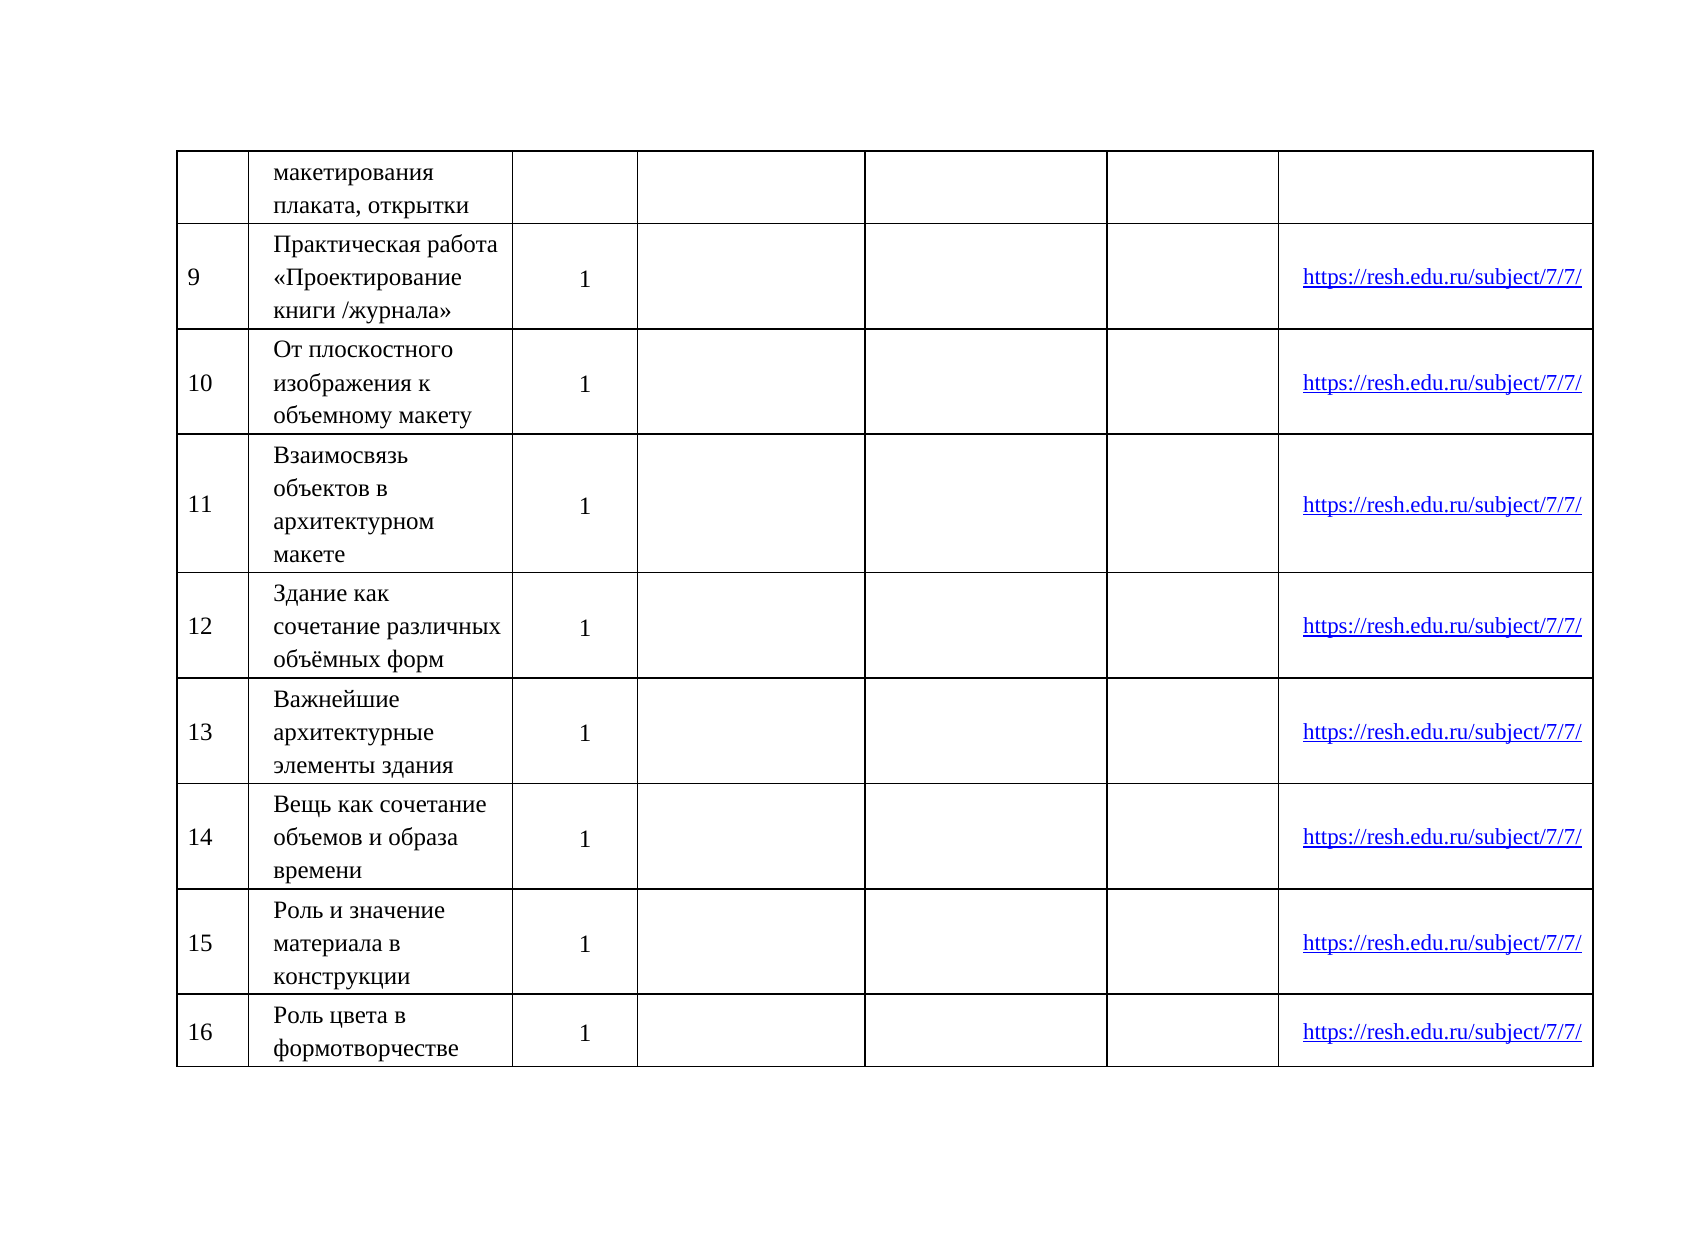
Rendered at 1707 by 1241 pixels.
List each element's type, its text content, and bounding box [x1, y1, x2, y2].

table_cell https://resh.edu.ru/subject/7/7/ [1279, 784, 1592, 888]
table_cell [866, 435, 1106, 572]
table_cell Здание как сочетание различных объёмных форм [249, 573, 512, 677]
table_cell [1279, 152, 1592, 222]
table_cell [638, 784, 864, 888]
table_cell [638, 573, 864, 677]
table_cell 1 [513, 679, 637, 782]
table_cell 1 [513, 573, 637, 677]
table_cell 10 [178, 330, 248, 433]
table_cell 1 [513, 890, 637, 993]
table_cell https://resh.edu.ru/subject/7/7/ [1279, 573, 1592, 677]
table_cell Роль цвета в формотворчестве [249, 995, 512, 1066]
table_cell [638, 152, 864, 222]
table_cell [1108, 679, 1278, 782]
table_cell 12 [178, 573, 248, 677]
table_cell Вещь как сочетание объемов и образа времени [249, 784, 512, 888]
table_cell 1 [513, 784, 637, 888]
table_cell https://resh.edu.ru/subject/7/7/ [1279, 890, 1592, 993]
table_cell [638, 224, 864, 328]
table_cell [638, 435, 864, 572]
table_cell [249, 152, 512, 222]
table_cell [1108, 152, 1278, 222]
table_cell [866, 890, 1106, 993]
table_cell 16 [178, 995, 248, 1066]
table_cell 13 [178, 679, 248, 782]
table_cell 1 [513, 152, 637, 222]
table_cell https://resh.edu.ru/subject/7/7/ [1279, 330, 1592, 433]
table_cell [866, 784, 1106, 888]
table_cell 9 [178, 224, 248, 328]
table_cell [638, 995, 864, 1066]
table_cell [866, 995, 1106, 1066]
table_cell 8 [178, 152, 248, 222]
table_cell [866, 330, 1106, 433]
table_cell 15 [178, 890, 248, 993]
table_cell https://resh.edu.ru/subject/7/7/ [1279, 679, 1592, 782]
table_cell Взаимосвязь объектов в архитектурном макете [249, 435, 512, 572]
table_cell 11 [178, 435, 248, 572]
table_cell [1108, 224, 1278, 328]
table_cell Важнейшие архитектурные элементы здания [249, 679, 512, 782]
table_cell [1108, 890, 1278, 993]
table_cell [1279, 995, 1592, 1066]
table_cell [1108, 330, 1278, 433]
table_cell [866, 679, 1106, 782]
table_cell [1108, 435, 1278, 572]
table_cell 1 [513, 435, 637, 572]
table_cell 1 [513, 995, 637, 1066]
table_cell [1108, 573, 1278, 677]
table_cell Роль и значение материала в конструкции [249, 890, 512, 993]
table_cell [638, 890, 864, 993]
table_cell [638, 330, 864, 433]
table_cell [638, 679, 864, 782]
table_cell [1108, 784, 1278, 888]
table_cell https://resh.edu.ru/subject/7/7/ [1279, 435, 1592, 572]
table_cell 1 [513, 330, 637, 433]
table_cell https://resh.edu.ru/subject/7/7/ [1279, 224, 1592, 328]
table_cell От плоскостного изображения к объемному макету [249, 330, 512, 433]
table_cell Практическая работа «Проектирование книги /журнала» [249, 224, 512, 328]
table_cell [866, 224, 1106, 328]
table_cell 14 [178, 784, 248, 888]
table_cell 1 [513, 224, 637, 328]
table_cell [1108, 995, 1278, 1066]
table_cell [866, 152, 1106, 222]
table_cell [866, 573, 1106, 677]
